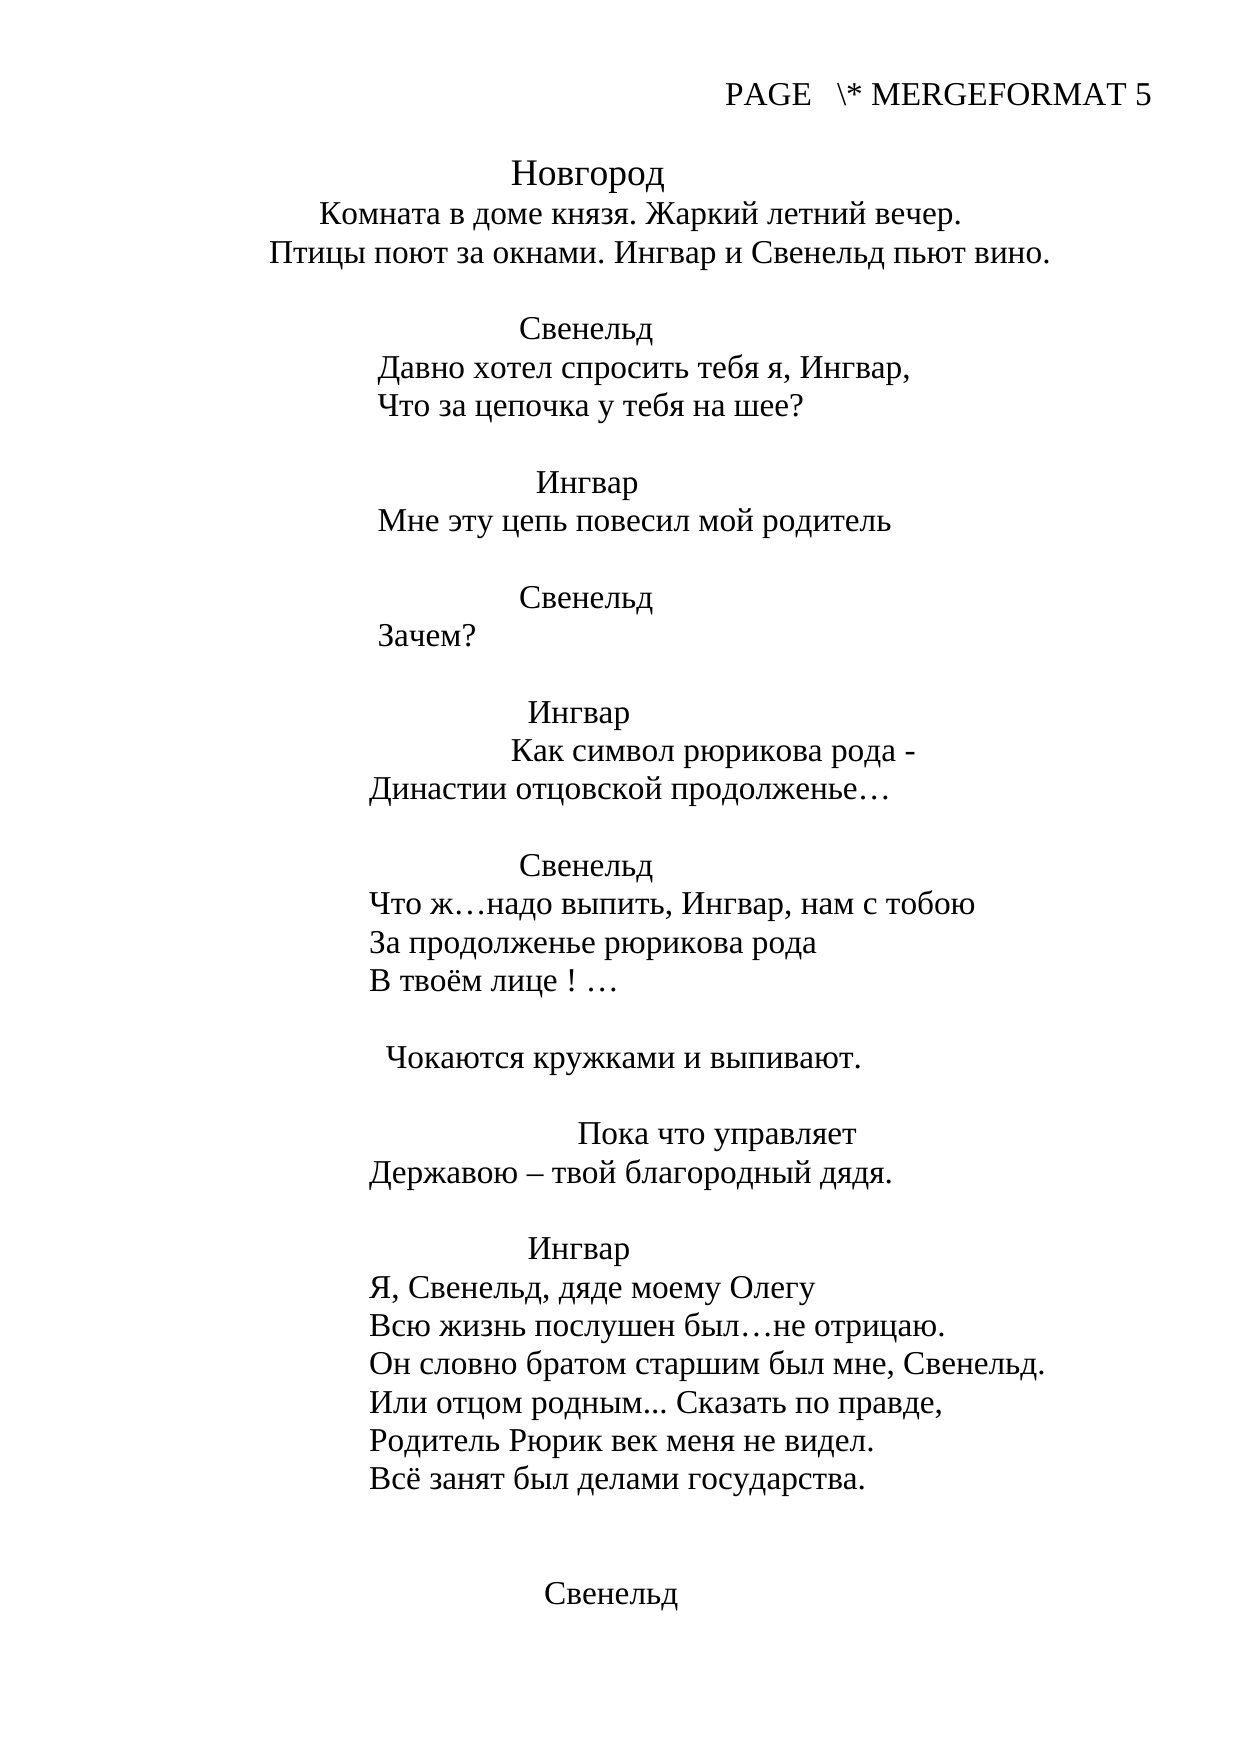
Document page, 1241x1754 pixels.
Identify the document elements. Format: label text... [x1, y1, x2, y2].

text Как символ рюрикова рода - [177, 730, 1152, 768]
text Птицы поют за окнами. Ингвар и Свенельд пьют вино. [177, 232, 1152, 270]
text Свенельд [177, 1573, 1152, 1612]
text Всё занят был делами государства. [177, 1458, 1152, 1497]
text Родитель Рюрик век меня не видел. [177, 1420, 1152, 1458]
text Державою – твой благородный дядя. [177, 1152, 1152, 1190]
text Ингвар [177, 462, 1152, 500]
text За продолженье рюрикова рода [177, 922, 1152, 960]
text Новгород [177, 150, 1152, 193]
text Или отцом родным... Сказать по правде, [177, 1382, 1152, 1420]
text Всю жизнь послушен был…не отрицаю. [177, 1305, 1152, 1343]
text Свенельд [177, 845, 1152, 883]
text Мне эту цепь повесил мой родитель [177, 500, 1152, 538]
text Он словно братом старшим был мне, Свенельд. [177, 1343, 1152, 1382]
text Давно хотел спросить тебя я, Ингвар, [177, 347, 1152, 385]
text Свенельд [177, 308, 1152, 347]
text Я, Свенельд, дяде моему Олегу [177, 1267, 1152, 1305]
text Комната в доме князя. Жаркий летний вечер. [177, 193, 1152, 232]
text Что за цепочка у тебя на шее? [177, 385, 1152, 423]
text Пока что управляет [177, 1113, 1152, 1152]
text Династии отцовской продолженье… [177, 768, 1152, 807]
text Зачем? [177, 615, 1152, 653]
text Ингвар [177, 1228, 1152, 1267]
text Что ж…надо выпить, Ингвар, нам с тобою [177, 883, 1152, 922]
text Ингвар [177, 692, 1152, 730]
text Свенельд [177, 577, 1152, 615]
text Чокаются кружками и выпивают. [177, 1037, 1152, 1075]
text В твоём лице ! … [177, 960, 1152, 998]
